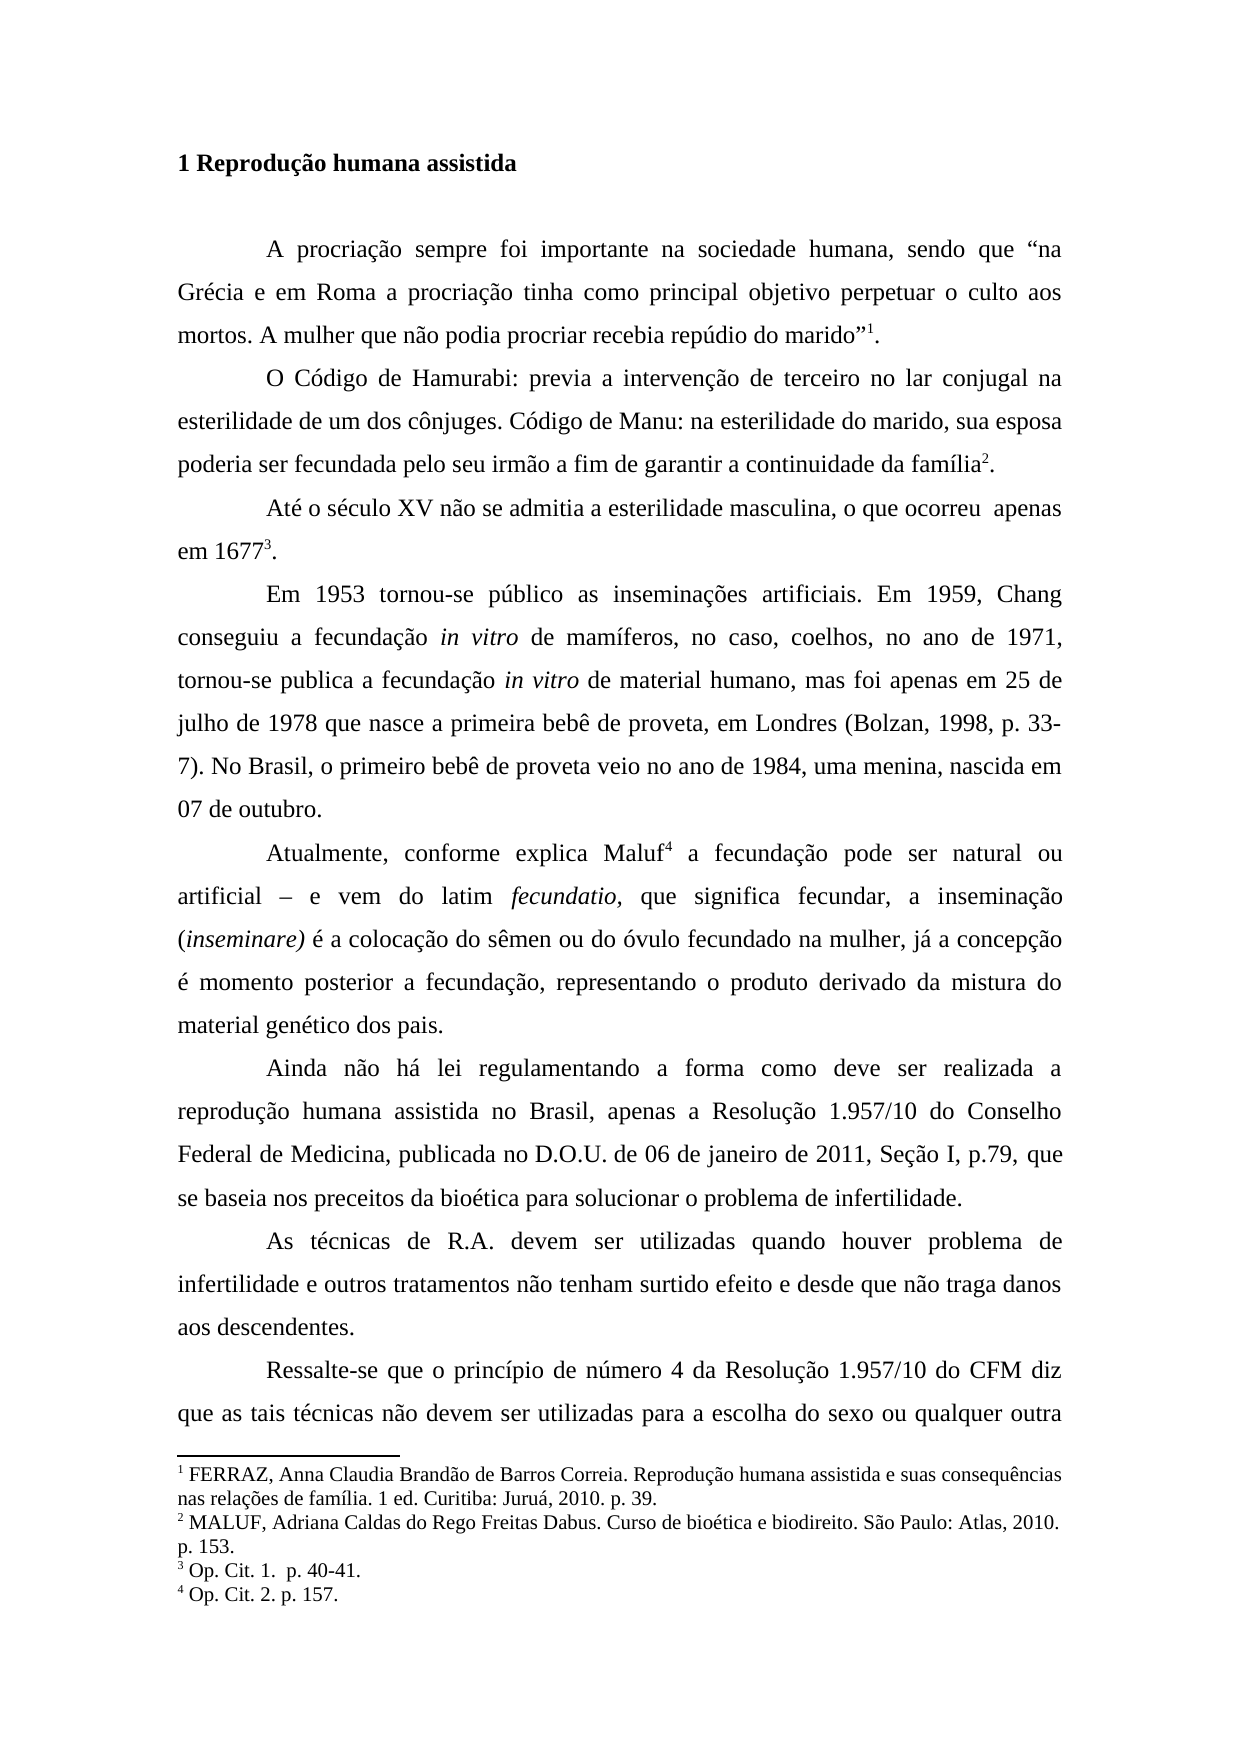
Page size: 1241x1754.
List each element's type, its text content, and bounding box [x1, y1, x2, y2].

text Em 1953 tornou-se público as inseminações artificiais. Em 1959, Chang conseguiu a fecundação in vitro de mamíferos, no caso, coelhos, no ano de 1971, tornou-se publica a fecundação in vitro de material humano, mas foi apenas em 25 de julho de 1978 que nasce a primeira bebê de proveta, em Londres (Bolzan, 1998, p. 33-7). No Brasil, o primeiro bebê de proveta veio no ano de 1984, uma menina, nascida em 07 de outubro. [177, 579, 1063, 823]
text Até o século XV não se admitia a esterilidade masculina, o que ocorreu apenas em 1677. [177, 493, 1063, 564]
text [177, 1355, 1063, 1427]
subtitle 1 Reprodução humana assistida [177, 148, 1063, 176]
text As técnicas de R.A. devem ser utilizadas quando houver problema de infertilidade e outros tratamentos não tenham surtido efeito e desde que não traga danos aos descendentes. [177, 1226, 1063, 1341]
text Ainda não há lei regulamentando a forma como deve ser realizada a reprodução humana assistida no Brasil, apenas a Resolução 1.957/10 do Conselho Federal de Medicina, publicada no D.O.U. de 06 de janeiro de 2011, Seção I, p.79, que se baseia nos preceitos da bioética para solucionar o problema de infertilidade. [177, 1053, 1063, 1211]
text Atualmente, conforme explica Maluf a fecundação pode ser natural ou artificial – e vem do latim fecundatio, que significa fecundar, a inseminação (inseminare) é a colocação do sêmen ou do óvulo fecundado na mulher, já a concepção é momento posterior a fecundação, representando o produto derivado da mistura do material genético dos pais. [177, 838, 1063, 1039]
text A procriação sempre foi importante na sociedade humana, sendo que “na Grécia e em Roma a procriação tinha como principal objetivo perpetuar o culto aos mortos. A mulher que não podia procriar recebia repúdio do marido”. [177, 234, 1063, 349]
text O Código de Hamurabi: previa a intervenção de terceiro no lar conjugal na esterilidade de um dos cônjuges. Código de Manu: na esterilidade do marido, sua esposa poderia ser fecundada pelo seu irmão a fim de garantir a continuidade da família. [177, 363, 1063, 478]
